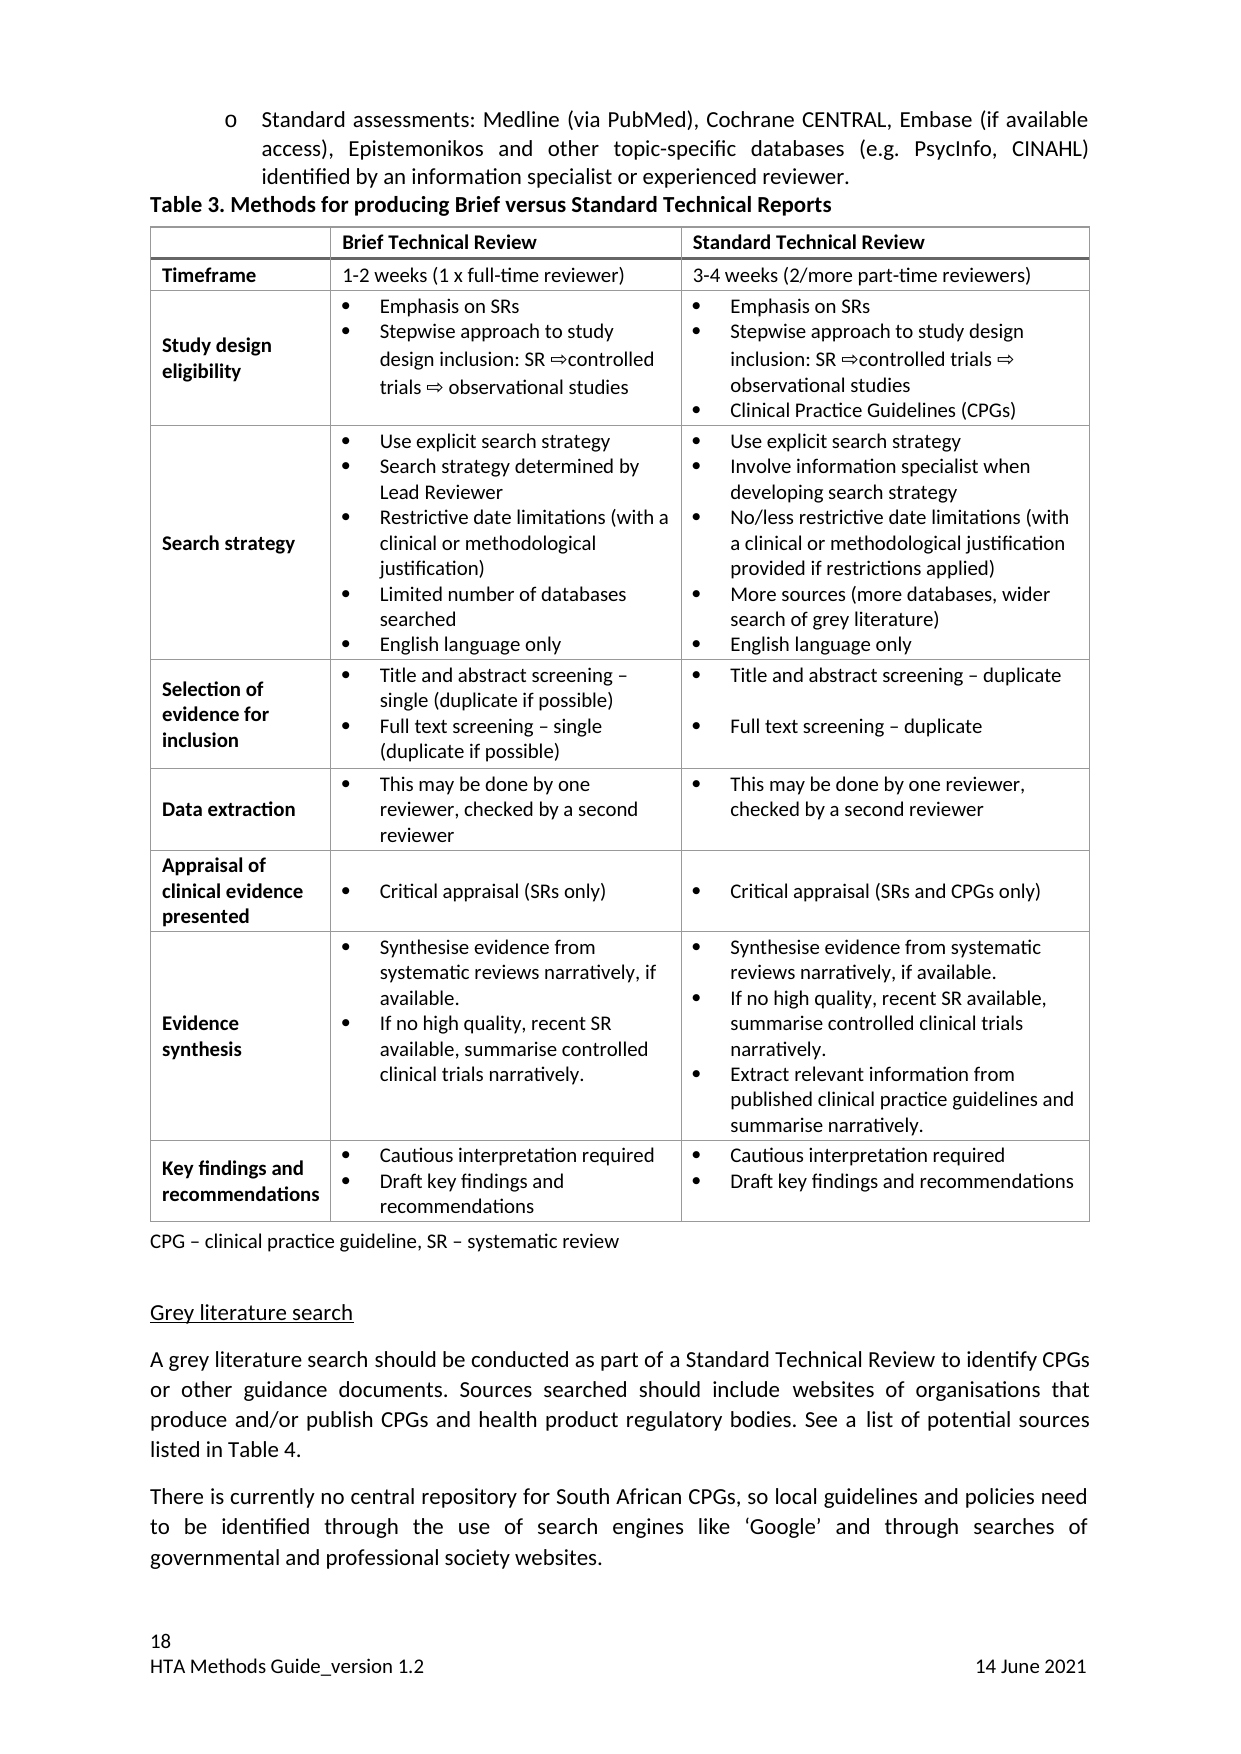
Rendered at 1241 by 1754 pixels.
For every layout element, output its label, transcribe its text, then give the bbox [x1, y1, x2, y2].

table_cell 1-2 weeks (1 x full-time reviewer) [331, 260, 681, 290]
table_cell Cautious interpretation required Draft key findings and recommendations [331, 1141, 681, 1221]
table_cell Emphasis on SRs Stepwise approach to study design inclusion: SR ⇨controlled trials ⇨ observational studies Clinical Practice Guidelines (CPGs) [682, 291, 1089, 425]
table_cell Cautious interpretation required Draft key findings and recommendations [682, 1141, 1089, 1221]
table_cell Use explicit search strategy Involve information specialist when developing search strategy No/less restrictive date limitations (with a clinical or methodological justification provided if restrictions applied) More sources (more databases, wider search of grey literature) English language only [682, 426, 1089, 659]
table_cell Selection of evidence for inclusion [151, 660, 330, 768]
table_cell Appraisal of clinical evidence presented [151, 851, 330, 931]
list Standard assessments: Medline (via PubMed), Cochrane CENTRAL, Embase (if available access), Epistemonikos and other topic-specific databases (e.g. PsycInfo, CINAHL) identified by an information specialist or experienced reviewer. [224, 105, 1090, 190]
table_cell Title and abstract screening – duplicate Full text screening – duplicate [682, 660, 1089, 768]
text A grey literature search should be conducted as part of a Standard Technical Review to identify CPGs or other guidance documents. Sources searched should include websites of organisations that produce and/or publish CPGs and health product regulatory bodies. See a list of potential sources listed in Table 4. [150, 1345, 1090, 1463]
table_cell Search strategy [151, 426, 330, 659]
table_cell Study design eligibility [151, 291, 330, 425]
text Grey literature search [150, 1298, 1090, 1326]
table_cell Synthesise evidence from systematic reviews narratively, if available. If no high quality, recent SR available, summarise controlled clinical trials narratively. [331, 932, 681, 1139]
table_cell 3-4 weeks (2/more part-time reviewers) [682, 260, 1089, 290]
table_cell Timeframe [151, 260, 330, 290]
table_cell Synthesise evidence from systematic reviews narratively, if available. If no high quality, recent SR available, summarise controlled clinical trials narratively. Extract relevant information from published clinical practice guidelines and summarise narratively. [682, 932, 1089, 1139]
table_header Brief Technical Review [331, 228, 681, 257]
table_cell Key findings and recommendations [151, 1141, 330, 1221]
table_header [151, 228, 330, 257]
table_cell Data extraction [151, 769, 330, 849]
table_cell Critical appraisal (SRs and CPGs only) [682, 851, 1089, 931]
table_cell Title and abstract screening – single (duplicate if possible) Full text screening – single (duplicate if possible) [331, 660, 681, 768]
text CPG – clinical practice guideline, SR – systematic review [150, 1228, 1090, 1254]
table_cell This may be done by one reviewer, checked by a second reviewer [331, 769, 681, 849]
table_cell Critical appraisal (SRs only) [331, 851, 681, 931]
text There is currently no central repository for South African CPGs, so local guidelines and policies need to be identified through the use of search engines like ‘Google’ and through searches of governmental and professional society websites. [150, 1482, 1090, 1571]
table_cell This may be done by one reviewer, checked by a second reviewer [682, 769, 1089, 849]
text Table 3. Methods for producing Brief versus Standard Technical Reports [150, 190, 1090, 218]
table_cell Emphasis on SRs Stepwise approach to study design inclusion: SR ⇨controlled trials ⇨ observational studies [331, 291, 681, 425]
table_cell Use explicit search strategy Search strategy determined by Lead Reviewer Restrictive date limitations (with a clinical or methodological justification) Limited number of databases searched English language only [331, 426, 681, 659]
table_header Standard Technical Review [682, 228, 1089, 257]
table_cell Evidence synthesis [151, 932, 330, 1139]
